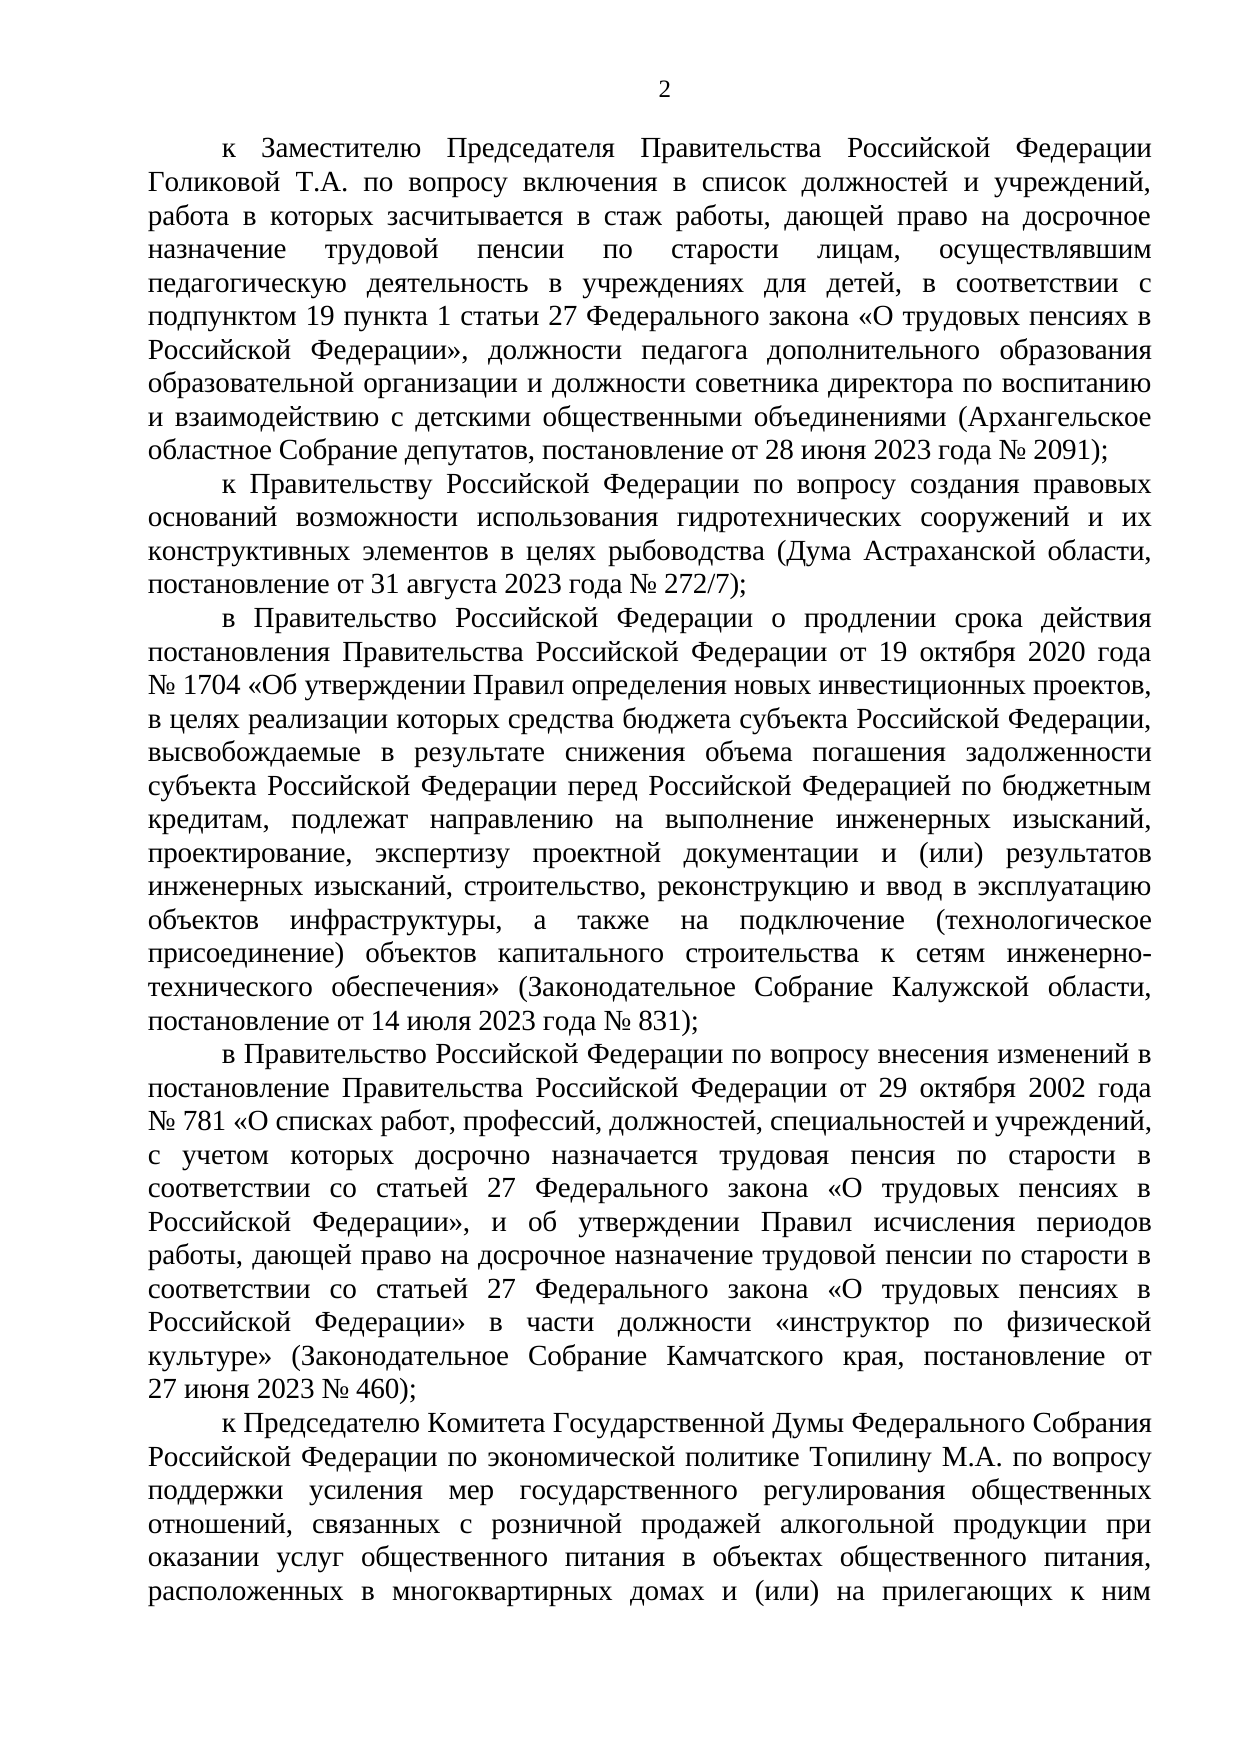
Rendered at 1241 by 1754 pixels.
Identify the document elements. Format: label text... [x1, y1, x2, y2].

text к Заместителю Председателя Правительства Российской Федерации Голиковой Т.А. по вопросу включения в список должностей и учреждений, работа в которых засчитывается в стаж работы, дающей право на досрочное назначение трудовой пенсии по старости лицам, осуществлявшим педагогическую деятельность в учреждениях для детей, в соответствии с подпунктом 19 пункта 1 статьи 27 Федерального закона «О трудовых пенсиях в Российской Федерации», должности педагога дополнительного образования образовательной организации и должности советника директора по воспитанию и взаимодействию с детскими общественными объединениями (Архангельское областное Собрание депутатов, постановление от 28 июня 2023 года № 2091); [148, 131, 1152, 466]
text в Правительство Российской Федерации о продлении срока действия постановления Правительства Российской Федерации от 19 октября 2020 года № 1704 «Об утверждении Правил определения новых инвестиционных проектов, в целях реализации которых средства бюджета субъекта Российской Федерации, высвобождаемые в результате снижения объема погашения задолженности субъекта Российской Федерации перед Российской Федерацией по бюджетным кредитам, подлежат направлению на выполнение инженерных изысканий, проектирование, экспертизу проектной документации и (или) результатов инженерных изысканий, строительство, реконструкцию и ввод в эксплуатацию объектов инфраструктуры, а также на подключение (технологическое присоединение) объектов капитального строительства к сетям инженерно-технического обеспечения» (Законодательное Собрание Калужской области, постановление от 14 июля 2023 года № 831); [148, 600, 1152, 1036]
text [148, 1405, 1152, 1606]
text в Правительство Российской Федерации по вопросу внесения изменений в постановление Правительства Российской Федерации от 29 октября 2002 года № 781 «О списках работ, профессий, должностей, специальностей и учреждений, с учетом которых досрочно назначается трудовая пенсия по старости в соответствии со статьей 27 Федерального закона «О трудовых пенсиях в Российской Федерации», и об утверждении Правил исчисления периодов работы, дающей право на досрочное назначение трудовой пенсии по старости в соответствии со статьей 27 Федерального закона «О трудовых пенсиях в Российской Федерации» в части должности «инструктор по физической культуре» (Законодательное Собрание Камчатского края, постановление от 27 июня 2023 № 460); [148, 1036, 1152, 1405]
text к Правительству Российской Федерации по вопросу создания правовых оснований возможности использования гидротехнических сооружений и их конструктивных элементов в целях рыбоводства (Дума Астраханской области, постановление от 31 августа 2023 года № 272/7); [148, 466, 1152, 600]
